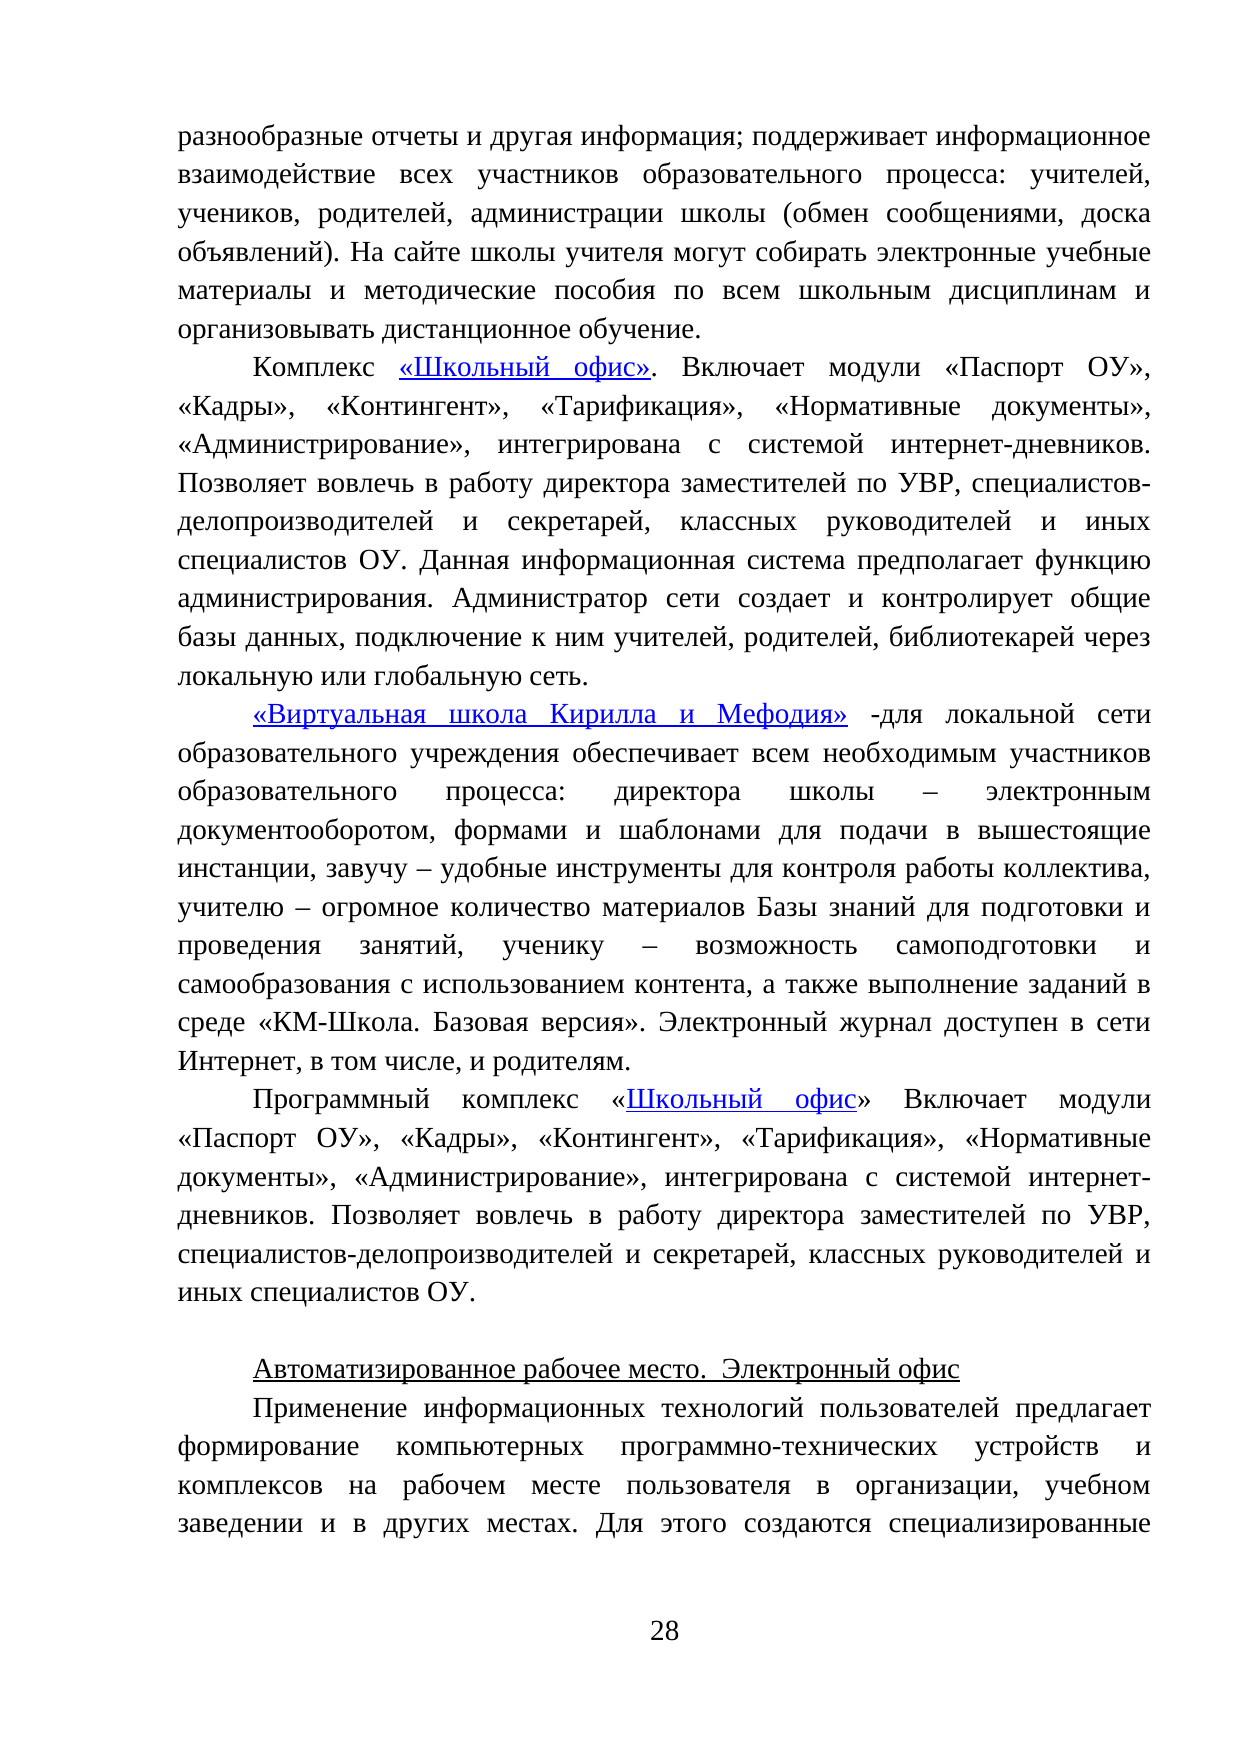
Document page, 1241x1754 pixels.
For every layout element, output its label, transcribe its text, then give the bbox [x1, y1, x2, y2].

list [177, 1390, 1152, 1539]
list Автоматизированное рабочее место. Электронный офис [252, 1351, 1152, 1385]
list Комплекс «Школьный офис». Включает модули «Паспорт ОУ», «Кадры», «Контингент», «Тарификация», «Нормативные документы», «Администрирование», интегрирована с системой интернет-дневников. Позволяет вовлечь в работу директора заместителей по УВР, специалистов-делопроизводителей и секретарей, классных руководителей и иных специалистов ОУ. Данная информационная система предполагает функцию администрирования. Администратор сети создает и контролирует общие базы данных, подключение к ним учителей, родителей, библиотекарей через локальную или глобальную сеть. [177, 349, 1152, 691]
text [177, 118, 1152, 344]
list «Виртуальная школа Кирилла и Мефодия» -для локальной сети образовательного учреждения обеспечивает всем необходимым участников образовательного процесса: директора школы – электронным документооборотом, формами и шаблонами для подачи в вышестоящие инстанции, завучу – удобные инструменты для контроля работы коллектива, учителю – огромное количество материалов Базы знаний для подготовки и проведения занятий, ученику – возможность самоподготовки и самообразования с использованием контента, а также выполнение заданий в среде «КМ-Школа. Базовая версия». Электронный журнал доступен в cети Интернет, в том числе, и родителям. [177, 696, 1152, 1077]
list Программный комплекс «Школьный офис» Включает модули «Паспорт ОУ», «Кадры», «Контингент», «Тарификация», «Нормативные документы», «Администрирование», интегрирована с системой интернет-дневников. Позволяет вовлечь в работу директора заместителей по УВР, специалистов-делопроизводителей и секретарей, классных руководителей и иных специалистов ОУ. [177, 1082, 1152, 1308]
